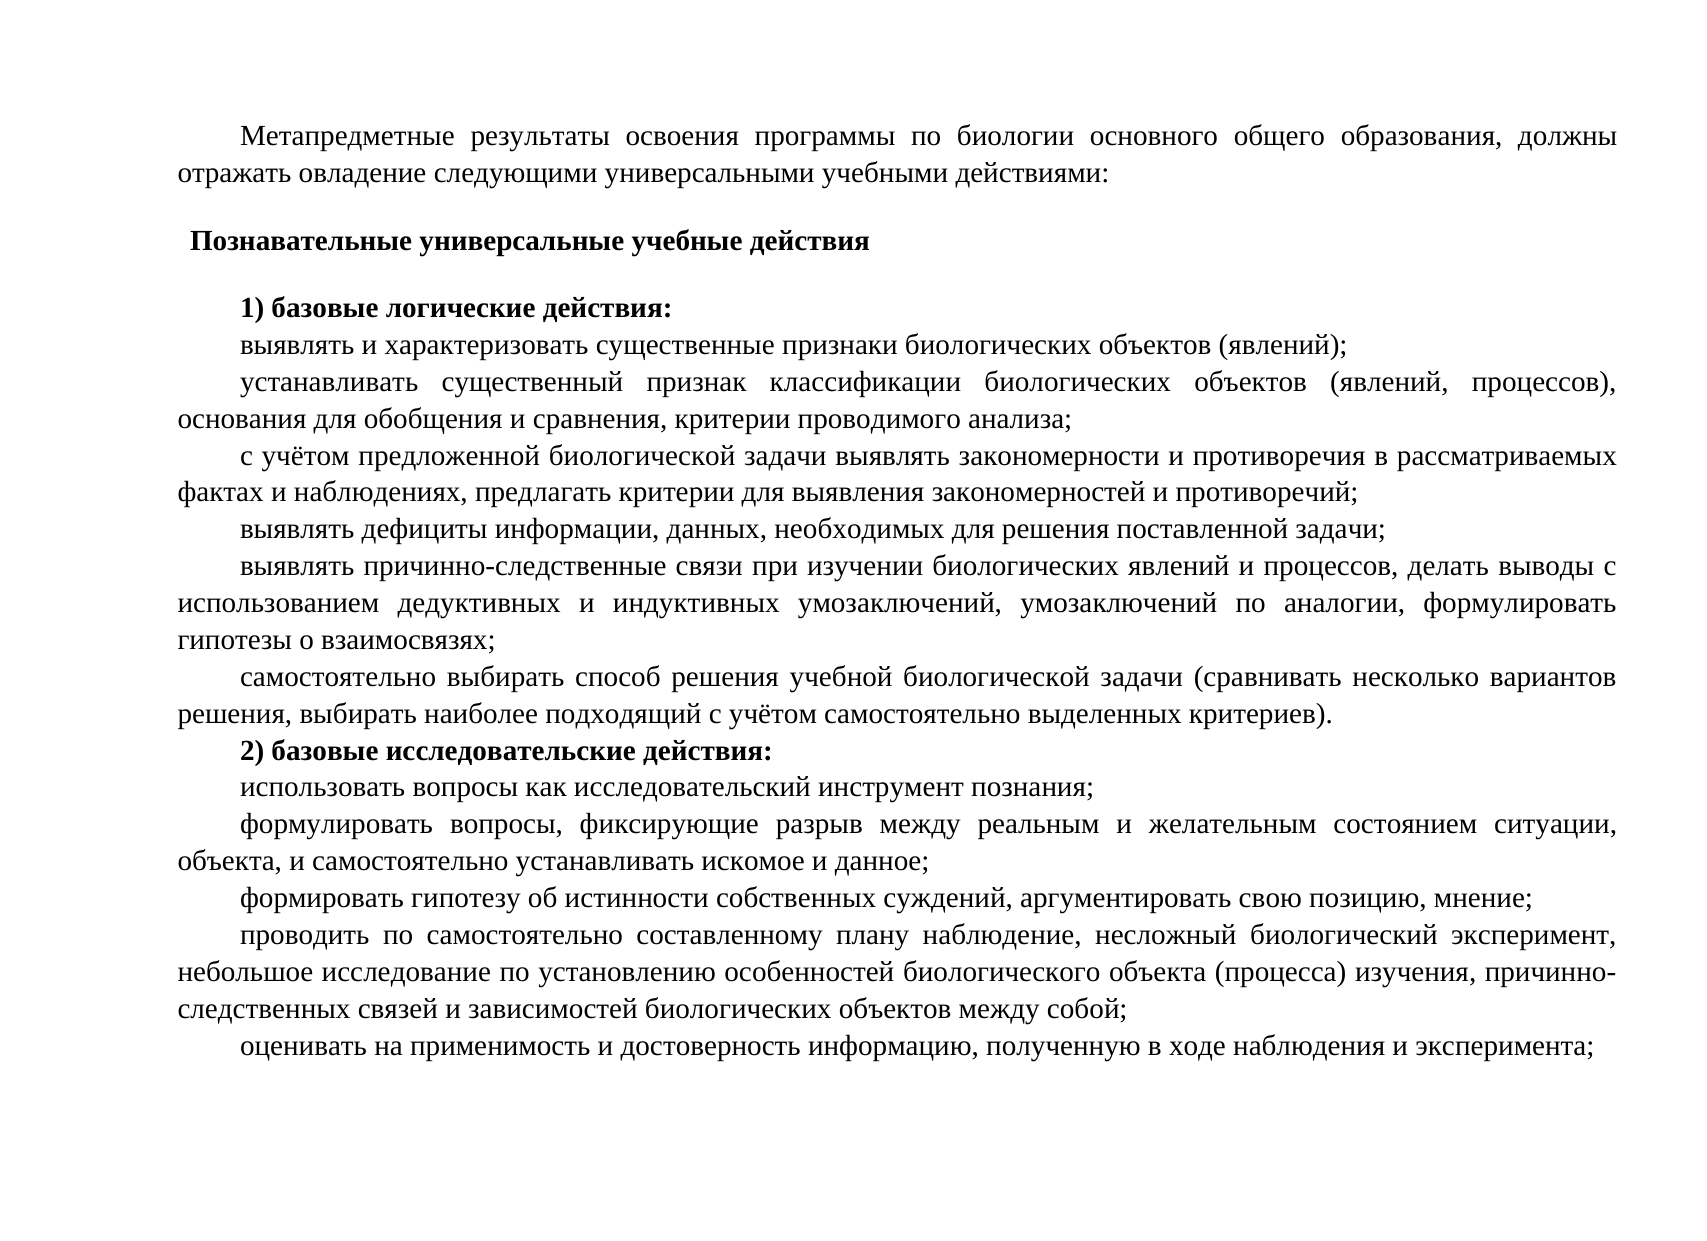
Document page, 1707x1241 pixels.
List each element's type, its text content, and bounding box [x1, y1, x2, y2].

text проводить по самостоятельно составленному плану наблюдение, несложный биологический эксперимент, небольшое исследование по установлению особенностей биологического объекта (процесса) изучения, причинно-следственных связей и зависимостей биологических объектов между собой; [177, 917, 1618, 1024]
text устанавливать существенный признак классификации биологических объектов (явлений, процессов), основания для обобщения и сравнения, критерии проводимого анализа; [177, 364, 1618, 434]
text Познавательные универсальные учебные действия [190, 223, 1618, 256]
text самостоятельно выбирать способ решения учебной биологической задачи (сравнивать несколько вариантов решения, выбирать наиболее подходящий с учётом самостоятельно выделенных критериев). [177, 659, 1618, 729]
text выявлять и характеризовать существенные признаки биологических объектов (явлений); [177, 327, 1618, 361]
text Метапредметные результаты освоения программы по биологии основного общего образования, должны отражать овладение следующими универсальными учебными действиями: [177, 118, 1618, 188]
text 2) базовые исследовательские действия: [177, 733, 1618, 766]
text выявлять причинно-следственные связи при изучении биологических явлений и процессов, делать выводы с использованием дедуктивных и индуктивных умозаключений, умозаключений по аналогии, формулировать гипотезы о взаимосвязях; [177, 548, 1618, 656]
text использовать вопросы как исследовательский инструмент познания; [177, 769, 1618, 803]
text 1) базовые логические действия: [177, 290, 1618, 324]
text с учётом предложенной биологической задачи выявлять закономерности и противоречия в рассматриваемых фактах и наблюдениях, предлагать критерии для выявления закономерностей и противоречий; [177, 438, 1618, 508]
text формулировать вопросы, фиксирующие разрыв между реальным и желательным состоянием ситуации, объекта, и самостоятельно устанавливать искомое и данное; [177, 806, 1618, 877]
text оценивать на применимость и достоверность информацию, полученную в ходе наблюдения и эксперимента; [177, 1028, 1618, 1061]
text формировать гипотезу об истинности собственных суждений, аргументировать свою позицию, мнение; [177, 880, 1618, 914]
text выявлять дефициты информации, данных, необходимых для решения поставленной задачи; [177, 511, 1618, 545]
